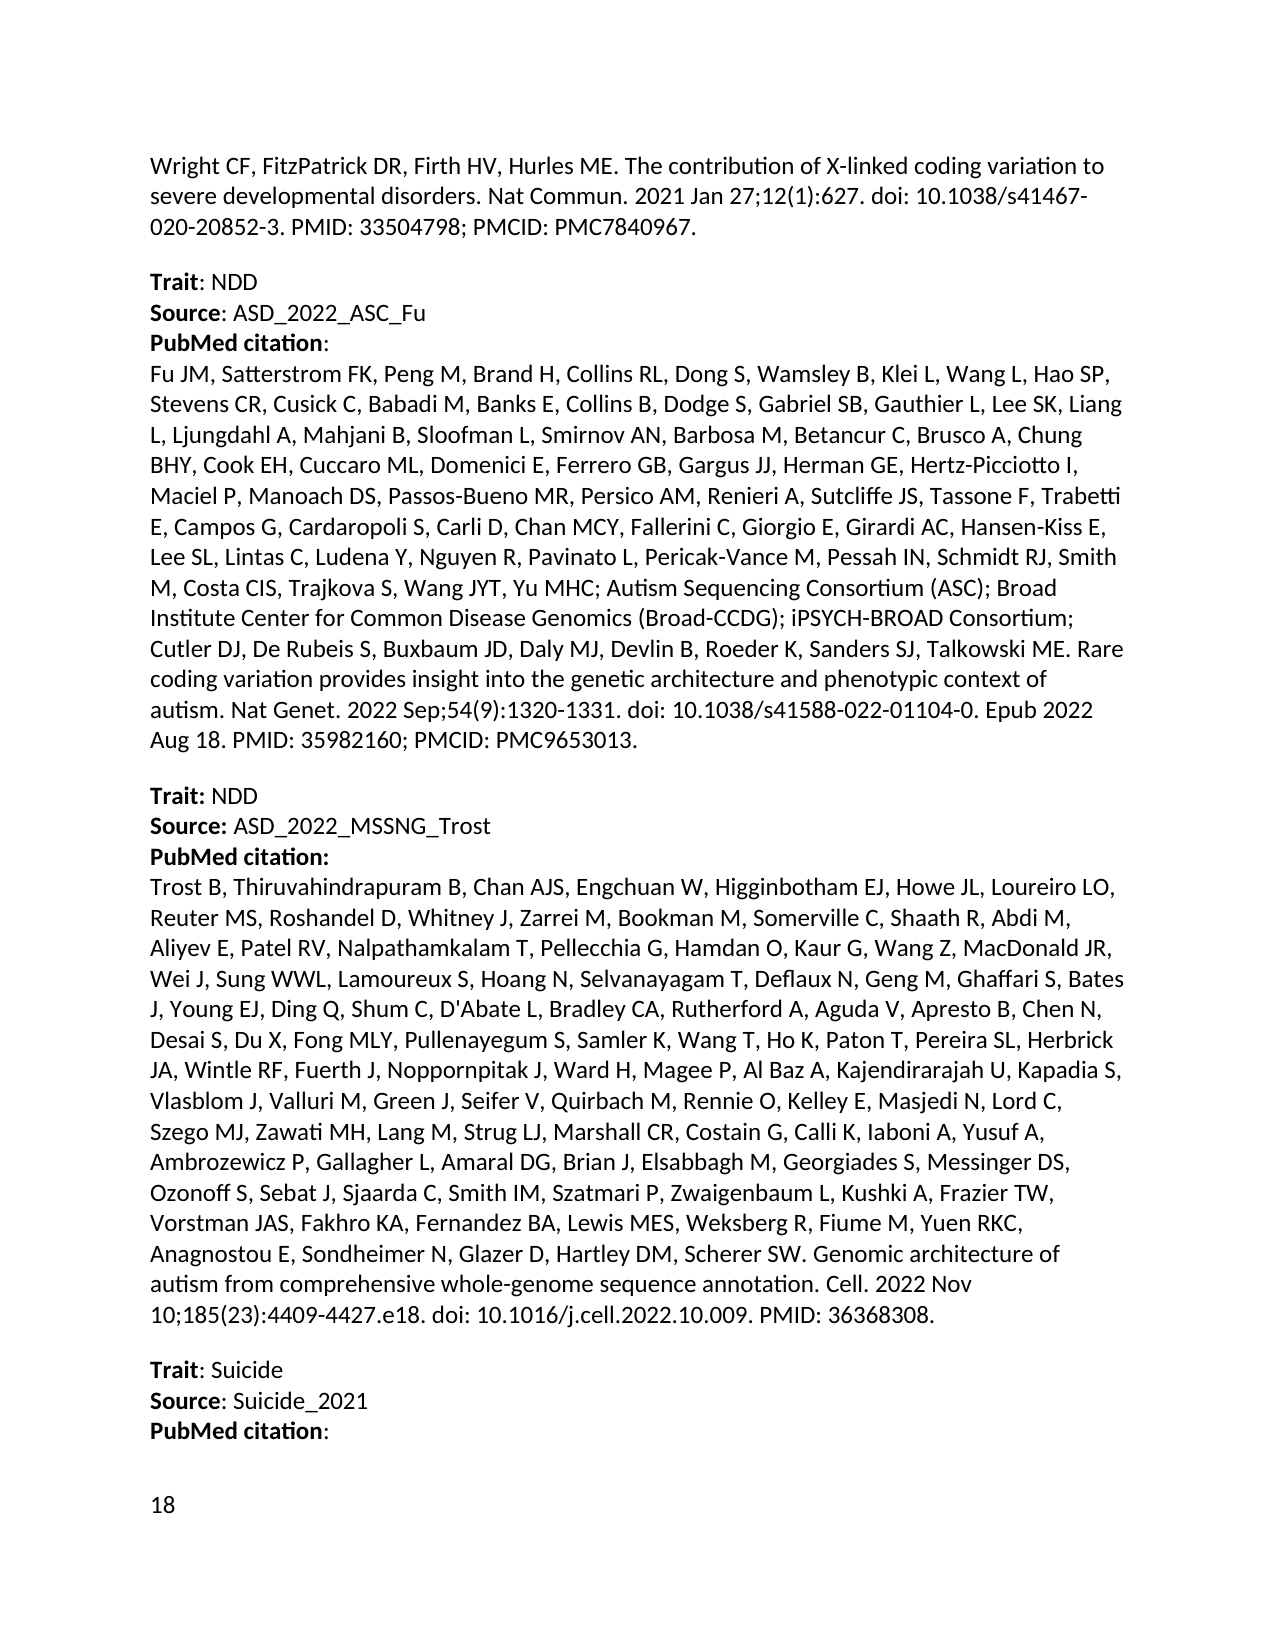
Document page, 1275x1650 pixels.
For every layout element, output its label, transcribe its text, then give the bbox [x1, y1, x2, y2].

text Source: ASD_2022_MSSNG_Trost PubMed citation: Trost B, Thiruvahindrapuram B, Chan AJS, Engchuan W, Higginbotham EJ, Howe JL, Loureiro LO, Reuter MS, Roshandel D, Whitney J, Zarrei M, Bookman M, Somerville C, Shaath R, Abdi M, Aliyev E, Patel RV, Nalpathamkalam T, Pellecchia G, Hamdan O, Kaur G, Wang Z, MacDonald JR, Wei J, Sung WWL, Lamoureux S, Hoang N, Selvanayagam T, Deflaux N, Geng M, Ghaffari S, Bates J, Young EJ, Ding Q, Shum C, D'Abate L, Bradley CA, Rutherford A, Aguda V, Apresto B, Chen N, Desai S, Du X, Fong MLY, Pullenayegum S, Samler K, Wang T, Ho K, Paton T, Pereira SL, Herbrick JA, Wintle RF, Fuerth J, Noppornpitak J, Ward H, Magee P, Al Baz A, Kajendirarajah U, Kapadia S, Vlasblom J, Valluri M, Green J, Seifer V, Quirbach M, Rennie O, Kelley E, Masjedi N, Lord C, Szego MJ, Zawati MH, Lang M, Strug LJ, Marshall CR, Costain G, Calli K, Iaboni A, Yusuf A, Ambrozewicz P, Gallagher L, Amaral DG, Brian J, Elsabbagh M, Georgiades S, Messinger DS, Ozonoff S, Sebat J, Sjaarda C, Smith IM, Szatmari P, Zwaigenbaum L, Kushki A, Frazier TW, Vorstman JAS, Fakhro KA, Fernandez BA, Lewis MES, Weksberg R, Fiume M, Yuen RKC, Anagnostou E, Sondheimer N, Glazer D, Hartley DM, Scherer SW. Genomic architecture of autism from comprehensive whole-genome sequence annotation. Cell. 2022 Nov 10;185(23):4409-4427.e18. doi: 10.1016/j.cell.2022.10.009. PMID: 36368308. [150, 810, 1125, 1329]
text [150, 150, 1125, 242]
text Trait: NDD Source: ASD_2022_ASC_Fu PubMed citation: Fu JM, Satterstrom FK, Peng M, Brand H, Collins RL, Dong S, Wamsley B, Klei L, Wang L, Hao SP, Stevens CR, Cusick C, Babadi M, Banks E, Collins B, Dodge S, Gabriel SB, Gauthier L, Lee SK, Liang L, Ljungdahl A, Mahjani B, Sloofman L, Smirnov AN, Barbosa M, Betancur C, Brusco A, Chung BHY, Cook EH, Cuccaro ML, Domenici E, Ferrero GB, Gargus JJ, Herman GE, Hertz-Picciotto I, Maciel P, Manoach DS, Passos-Bueno MR, Persico AM, Renieri A, Sutcliffe JS, Tassone F, Trabetti E, Campos G, Cardaropoli S, Carli D, Chan MCY, Fallerini C, Giorgio E, Girardi AC, Hansen-Kiss E, Lee SL, Lintas C, Ludena Y, Nguyen R, Pavinato L, Pericak-Vance M, Pessah IN, Schmidt RJ, Smith M, Costa CIS, Trajkova S, Wang JYT, Yu MHC; Autism Sequencing Consortium (ASC); Broad Institute Center for Common Disease Genomics (Broad-CCDG); iPSYCH-BROAD Consortium; Cutler DJ, De Rubeis S, Buxbaum JD, Daly MJ, Devlin B, Roeder K, Sanders SJ, Talkowski ME. Rare coding variation provides insight into the genetic architecture and phenotypic context of autism. Nat Genet. 2022 Sep;54(9):1320-1331. doi: 10.1038/s41588-022-01104-0. Epub 2022 Aug 18. PMID: 35982160; PMCID: PMC9653013. [150, 267, 1125, 755]
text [150, 1354, 1125, 1446]
text Trait: NDD [150, 780, 1125, 810]
